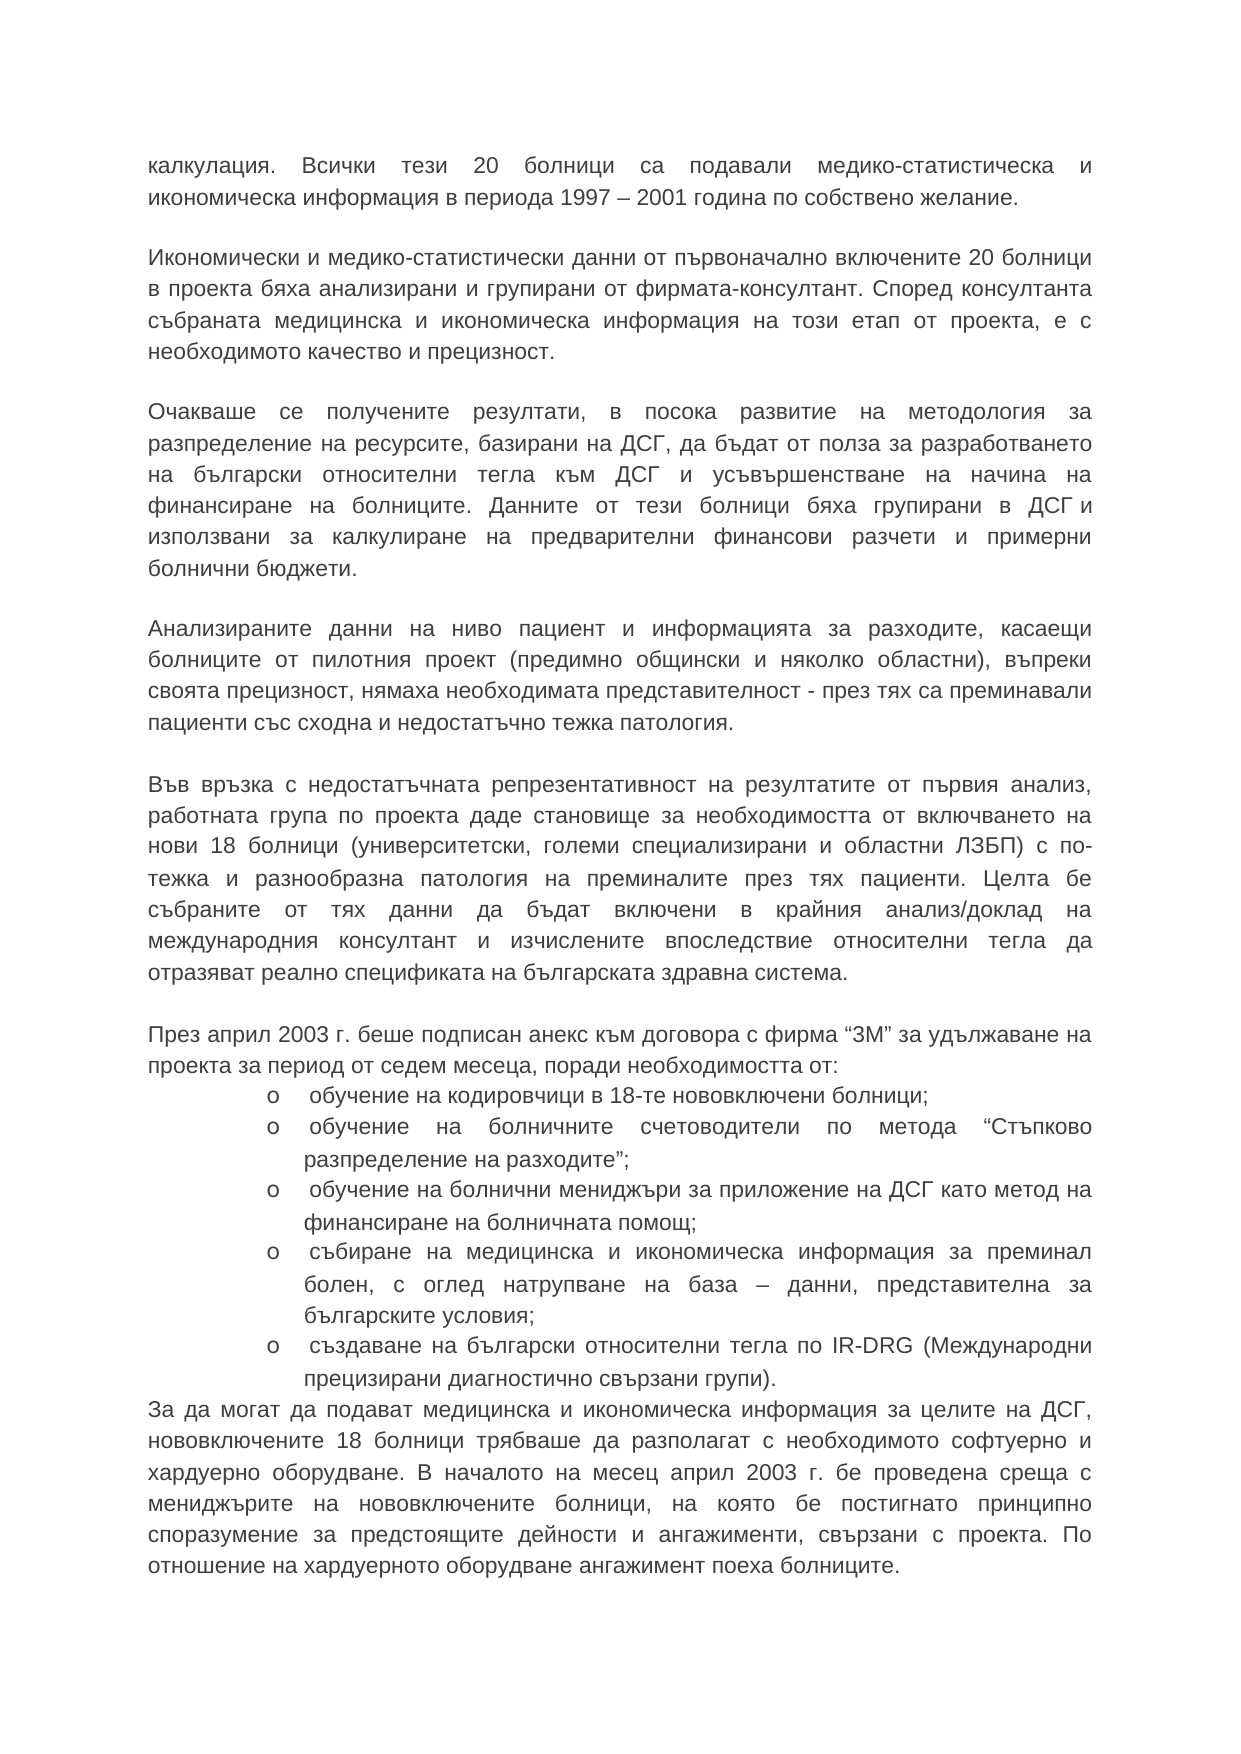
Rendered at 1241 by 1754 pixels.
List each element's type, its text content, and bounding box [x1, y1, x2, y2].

text o събиране на медицинска и икономическа информация за преминал болен, с оглед натрупване на база – данни, представителна за българските условия; [266, 1235, 1093, 1329]
text Икономически и медико-статистически данни от първоначално включените 20 болници в проекта бяха анализирани и групирани от фирмата-консултант. Според консултанта събраната медицинска и икономическа информация на този етап от проекта, е с необходимото качество и прецизност. [148, 239, 1093, 364]
text Очакваше се получените резултати, в посока развитие на методология за разпределение на ресурсите, базирани на ДСГ, да бъдат от полза за разработването на български относителни тегла към ДСГ и усъвършенстване на начина на финансиране на болниците. Данните от тези болници бяха групирани в ДСГ и използвани за калкулиране на предварителни финансови разчети и примерни болнични бюджети. [148, 393, 1093, 581]
text За да могат да подават медицинска и икономическа информация за целите на ДСГ, нововключените 18 болници трябваше да разполагат с необходимото софтуерно и хардуерно оборудване. В началото на месец април 2003 г. бе проведена среща с мениджърите на нововключените болници, на която бе постигнато принципно споразумение за предстоящите дейности и ангажименти, свързани с проекта. По отношение на хардуерното оборудване ангажимент поеха болниците. [148, 1391, 1093, 1579]
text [148, 148, 1093, 210]
text o обучение на болнични мениджъри за приложение на ДСГ като метод на финансиране на болничната помощ; [266, 1173, 1093, 1235]
text o обучение на кодировчици в 18-те нововключени болници; [266, 1079, 1093, 1110]
text o създаване на български относителни тегла по IR-DRG (Международни прецизирани диагностично свързани групи). [266, 1329, 1093, 1391]
text През април 2003 г. беше подписан анекс към договора с фирма “3М” за удължаване на проекта за период от седем месеца, поради необходимостта от: [148, 1016, 1093, 1079]
text o обучение на болничните счетоводители по метода “Стъпково разпределение на разходите”; [266, 1110, 1093, 1173]
text Анализираните данни на ниво пациент и информацията за разходите, касаещи болниците от пилотния проект (предимно общински и няколко областни), въпреки своята прецизност, нямаха необходимата представителност - през тях са преминавали пациенти със сходна и недостатъчно тежка патология. [148, 610, 1093, 735]
text Във връзка с недостатъчната репрезентативност на резултатите от първия анализ, работната група по проекта даде становище за необходимостта от включването на нови 18 болници (университетски, големи специализирани и областни ЛЗБП) с по-тежка и разнообразна патология на преминалите през тях пациенти. Целта бе събраните от тях данни да бъдат включени в крайния анализ/доклад на международния консултант и изчислените впоследствие относителни тегла да отразяват реално спецификата на българската здравна система. [148, 766, 1093, 985]
